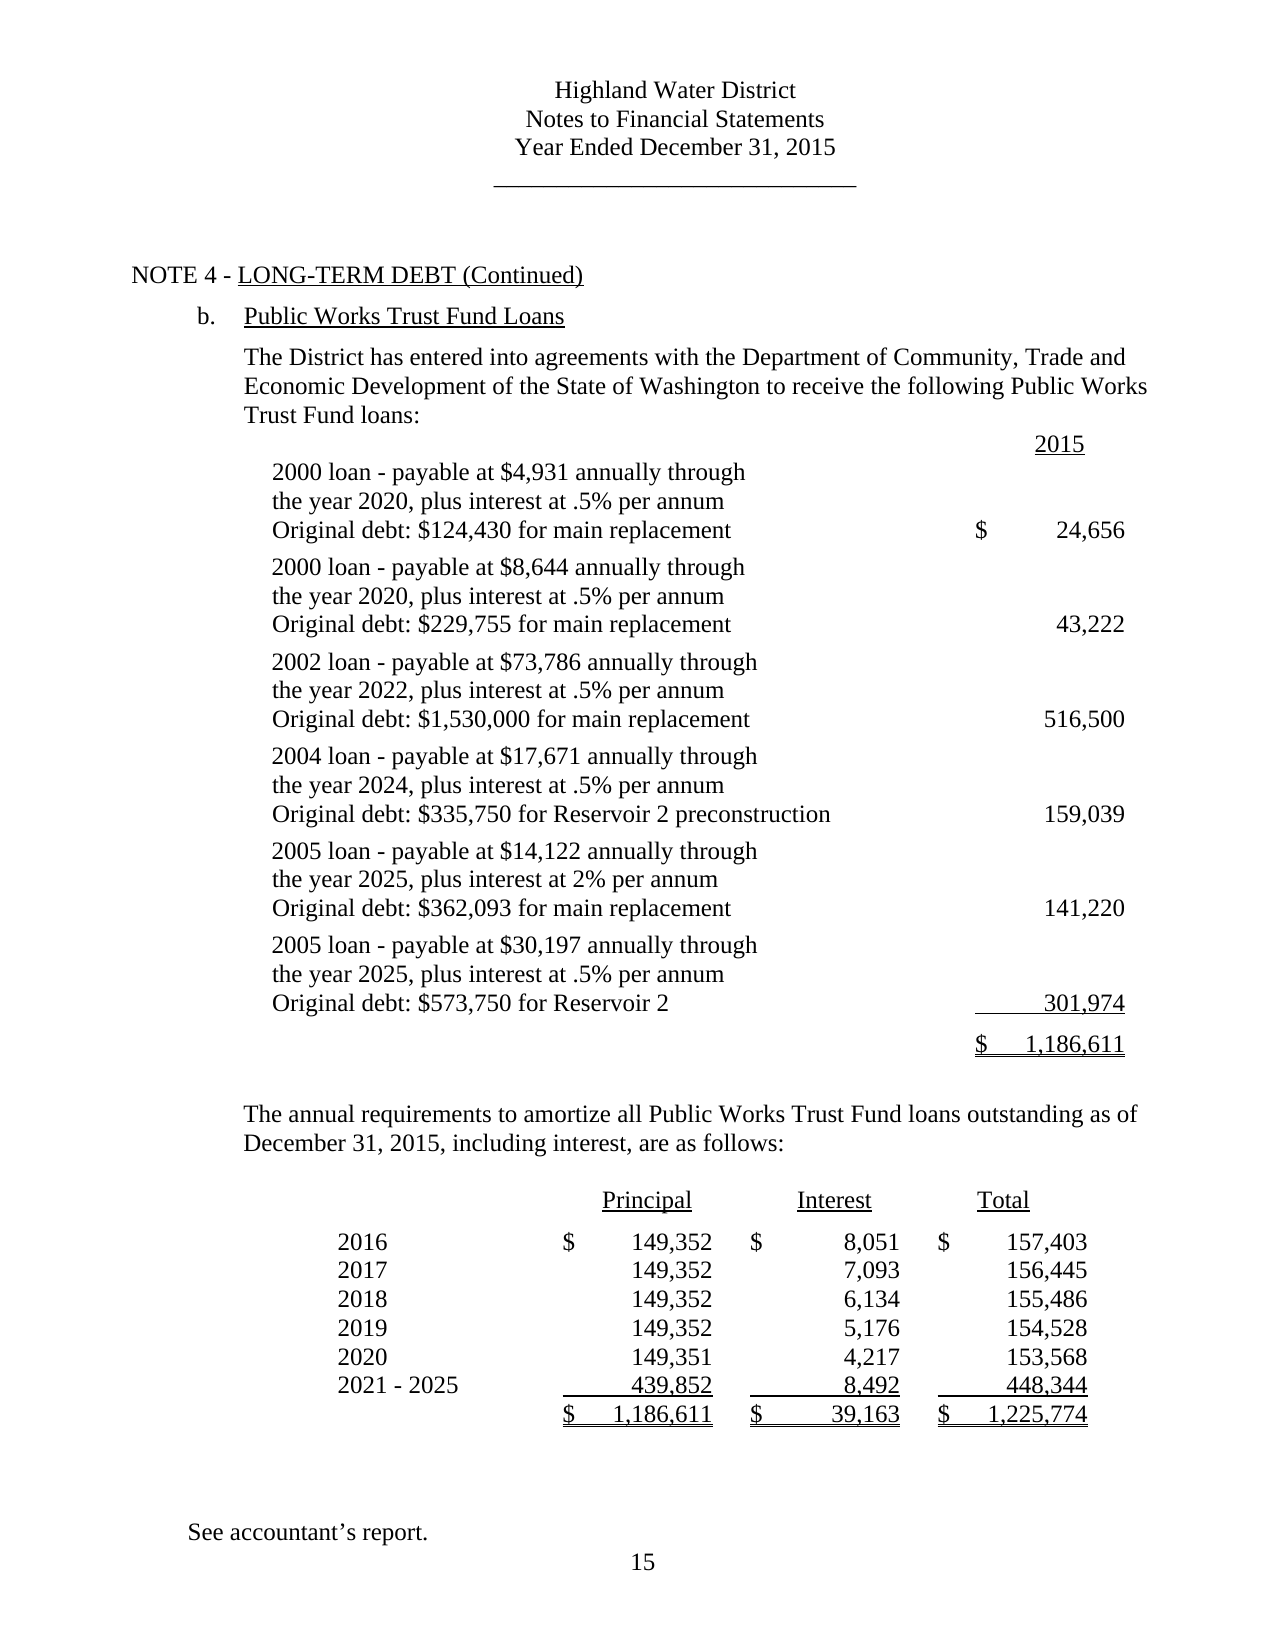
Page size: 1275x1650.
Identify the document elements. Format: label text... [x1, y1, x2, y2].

text the year 2024, plus interest at .5% per annum [272, 770, 1162, 799]
text 2020 149,351 4,217 153,568 [131, 1342, 1200, 1370]
text 2015 [262, 429, 1162, 457]
text the year 2025, plus interest at 2% per annum [272, 864, 1162, 893]
text $ 1,186,611 [262, 1029, 1162, 1058]
text 2017 149,352 7,093 156,445 [131, 1255, 1200, 1284]
text 2019 149,352 5,176 154,528 [131, 1313, 1200, 1342]
text b. Public Works Trust Fund Loans [197, 301, 1162, 330]
text $ 1,186,611 $ 39,163 $ 1,225,774 [131, 1399, 1200, 1428]
text 2016 $ 149,352 $ 8,051 $ 157,403 [131, 1227, 1200, 1255]
text 2002 loan - payable at $73,786 annually through [271, 647, 1162, 675]
text 2005 loan - payable at $14,122 annually through [271, 836, 1162, 864]
text Original debt: $124,430 for main replacement $ 24,656 [272, 515, 1162, 544]
text 2004 loan - payable at $17,671 annually through [271, 741, 1162, 770]
text the year 2020, plus interest at .5% per annum [272, 486, 1162, 515]
text 2021 - 2025 439,852 8,492 448,344 [131, 1370, 1200, 1399]
text Principal Interest Total [131, 1185, 1200, 1214]
text Original debt: $229,755 for main replacement 43,222 [272, 609, 1162, 638]
text The District has entered into agreements with the Department of Community, Trade and Economic Development of the State of Washington to receive the following Public Works Trust Fund loans: [197, 342, 1162, 429]
text 2018 149,352 6,134 155,486 [131, 1284, 1200, 1313]
text 2000 loan - payable at $4,931 annually through [272, 457, 1162, 486]
text Original debt: $573,750 for Reservoir 2 301,974 [272, 988, 1162, 1017]
text 2000 loan - payable at $8,644 annually through [271, 552, 1162, 581]
text The annual requirements to amortize all Public Works Trust Fund loans outstanding as of December 31, 2015, including interest, are as follows: [131, 1099, 1200, 1157]
text Original debt: $362,093 for main replacement 141,220 [272, 893, 1162, 922]
text the year 2022, plus interest at .5% per annum [272, 675, 1162, 704]
text the year 2020, plus interest at .5% per annum [272, 581, 1162, 609]
text Original debt: $335,750 for Reservoir 2 preconstruction 159,039 [272, 799, 1162, 827]
text 2005 loan - payable at $30,197 annually through [271, 930, 1162, 959]
text the year 2025, plus interest at .5% per annum [272, 959, 1162, 988]
text Original debt: $1,530,000 for main replacement 516,500 [272, 704, 1162, 733]
text NOTE 4 - LONG-TERM DEBT (Continued) [131, 260, 1162, 289]
